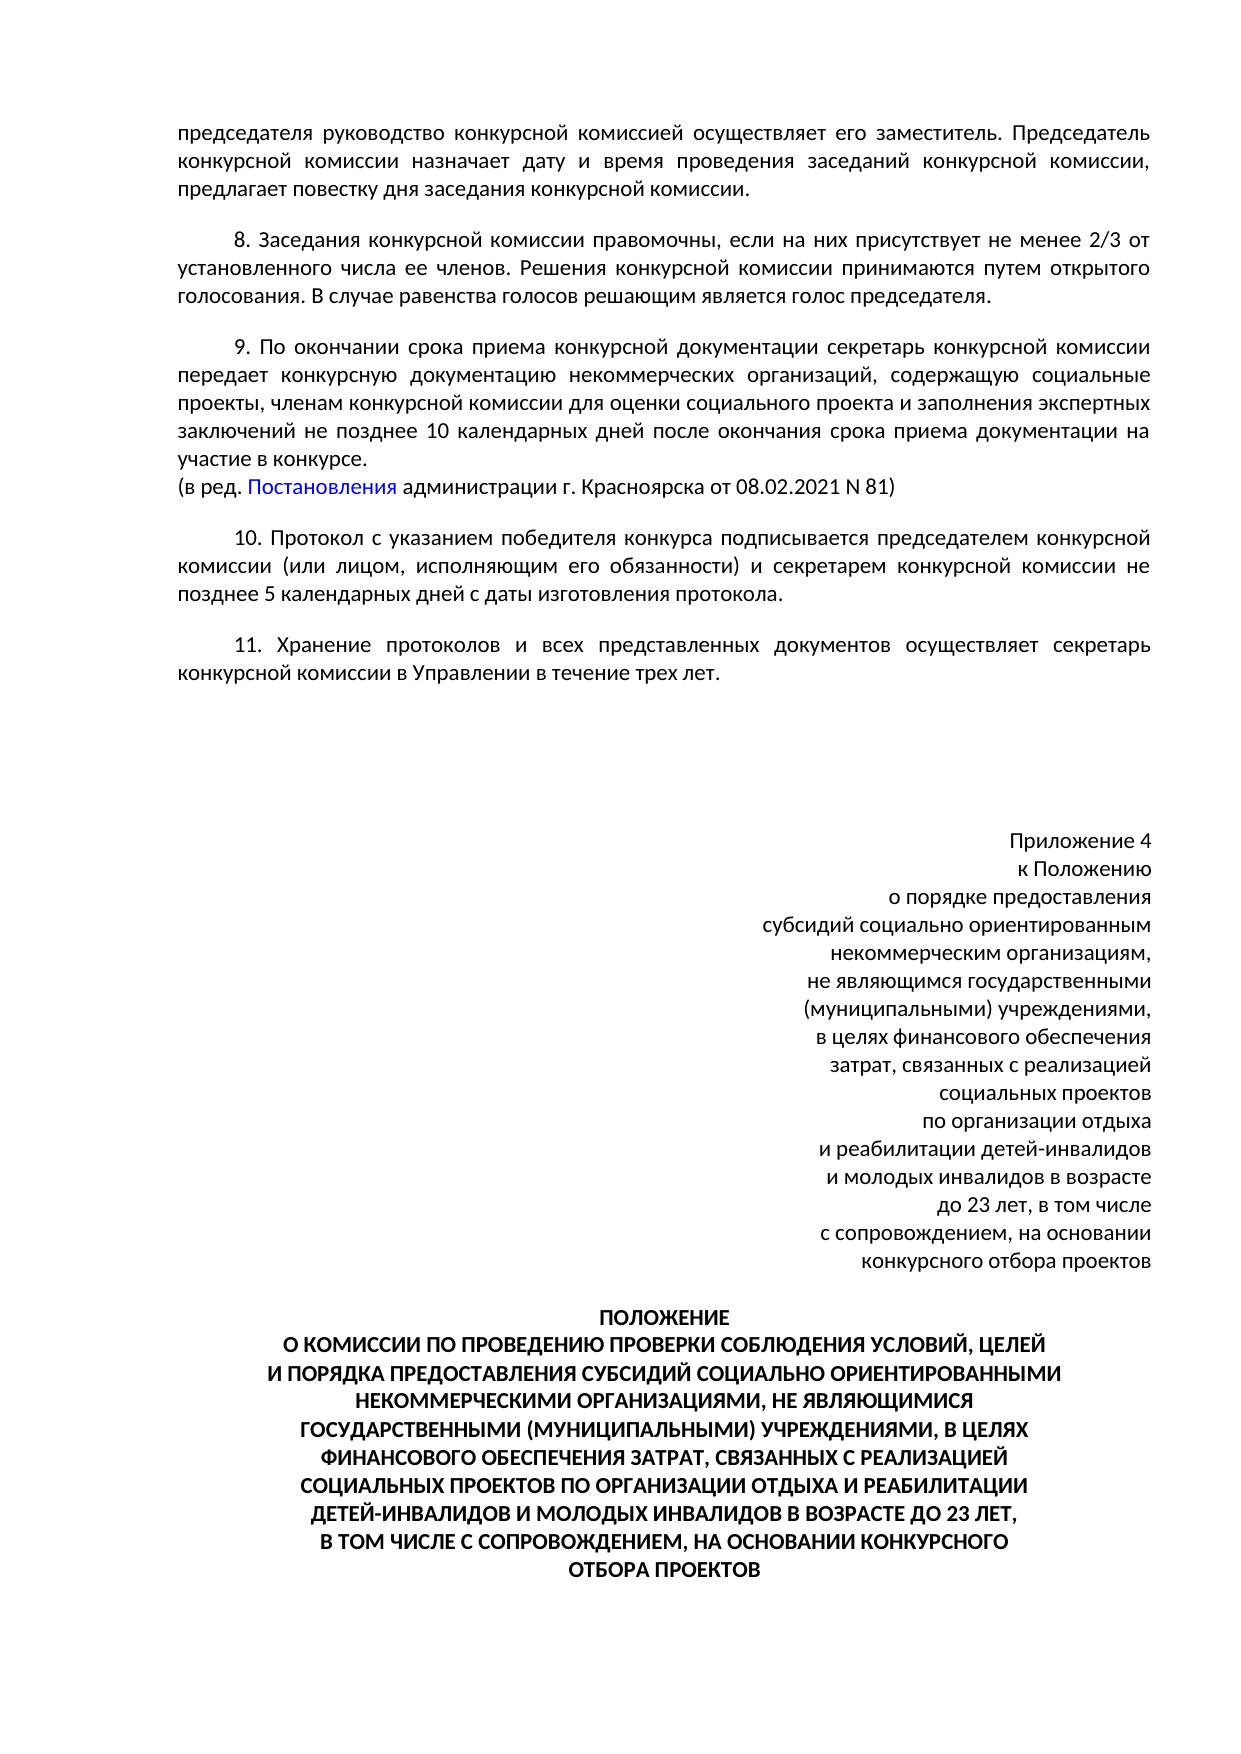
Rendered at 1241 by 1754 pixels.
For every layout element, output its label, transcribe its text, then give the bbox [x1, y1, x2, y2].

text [177, 118, 1152, 202]
text субсидий социально ориентированным [177, 910, 1152, 938]
text до 23 лет, в том числе [177, 1191, 1152, 1218]
text 9. По окончании срока приема конкурсной документации секретарь конкурсной комиссии передает конкурсную документацию некоммерческих организаций, содержащую социальные проекты, членам конкурсной комиссии для оценки социального проекта и заполнения экспертных заключений не позднее 10 календарных дней после окончания срока приема документации на участие в конкурсе. [177, 332, 1152, 472]
text и молодых инвалидов в возрасте [177, 1162, 1152, 1191]
title ОТБОРА ПРОЕКТОВ [177, 1555, 1152, 1583]
text и реабилитации детей-инвалидов [177, 1134, 1152, 1162]
title ФИНАНСОВОГО ОБЕСПЕЧЕНИЯ ЗАТРАТ, СВЯЗАННЫХ С РЕАЛИЗАЦИЕЙ [177, 1443, 1152, 1471]
text о порядке предоставления [177, 882, 1152, 910]
text к Положению [177, 854, 1152, 882]
text по организации отдыха [177, 1106, 1152, 1134]
text некоммерческим организациям, [177, 938, 1152, 966]
text 10. Протокол с указанием победителя конкурса подписывается председателем конкурсной комиссии (или лицом, исполняющим его обязанности) и секретарем конкурсной комиссии не позднее 5 календарных дней с даты изготовления протокола. [177, 523, 1152, 607]
text конкурсного отбора проектов [177, 1247, 1152, 1274]
title ДЕТЕЙ-ИНВАЛИДОВ И МОЛОДЫХ ИНВАЛИДОВ В ВОЗРАСТЕ ДО 23 ЛЕТ, [177, 1499, 1152, 1527]
text (муниципальными) учреждениями, [177, 994, 1152, 1022]
title СОЦИАЛЬНЫХ ПРОЕКТОВ ПО ОРГАНИЗАЦИИ ОТДЫХА И РЕАБИЛИТАЦИИ [177, 1471, 1152, 1499]
text (в ред. Постановления администрации г. Красноярска от 08.02.2021 N 81) [177, 472, 1152, 500]
text Приложение 4 [177, 826, 1152, 854]
text 11. Хранение протоколов и всех представленных документов осуществляет секретарь конкурсной комиссии в Управлении в течение трех лет. [177, 630, 1152, 686]
title И ПОРЯДКА ПРЕДОСТАВЛЕНИЯ СУБСИДИЙ СОЦИАЛЬНО ОРИЕНТИРОВАННЫМИ [177, 1359, 1152, 1387]
title В ТОМ ЧИСЛЕ С СОПРОВОЖДЕНИЕМ, НА ОСНОВАНИИ КОНКУРСНОГО [177, 1527, 1152, 1555]
text 8. Заседания конкурсной комиссии правомочны, если на них присутствует не менее 2/3 от установленного числа ее членов. Решения конкурсной комиссии принимаются путем открытого голосования. В случае равенства голосов решающим является голос председателя. [177, 225, 1152, 309]
title ПОЛОЖЕНИЕ [177, 1303, 1152, 1331]
text социальных проектов [177, 1078, 1152, 1106]
text с сопровождением, на основании [177, 1218, 1152, 1247]
title О КОМИССИИ ПО ПРОВЕДЕНИЮ ПРОВЕРКИ СОБЛЮДЕНИЯ УСЛОВИЙ, ЦЕЛЕЙ [177, 1331, 1152, 1359]
title НЕКОММЕРЧЕСКИМИ ОРГАНИЗАЦИЯМИ, НЕ ЯВЛЯЮЩИМИСЯ [177, 1387, 1152, 1415]
text в целях финансового обеспечения [177, 1022, 1152, 1050]
title ГОСУДАРСТВЕННЫМИ (МУНИЦИПАЛЬНЫМИ) УЧРЕЖДЕНИЯМИ, В ЦЕЛЯХ [177, 1415, 1152, 1443]
text не являющимся государственными [177, 966, 1152, 994]
text затрат, связанных с реализацией [177, 1050, 1152, 1078]
